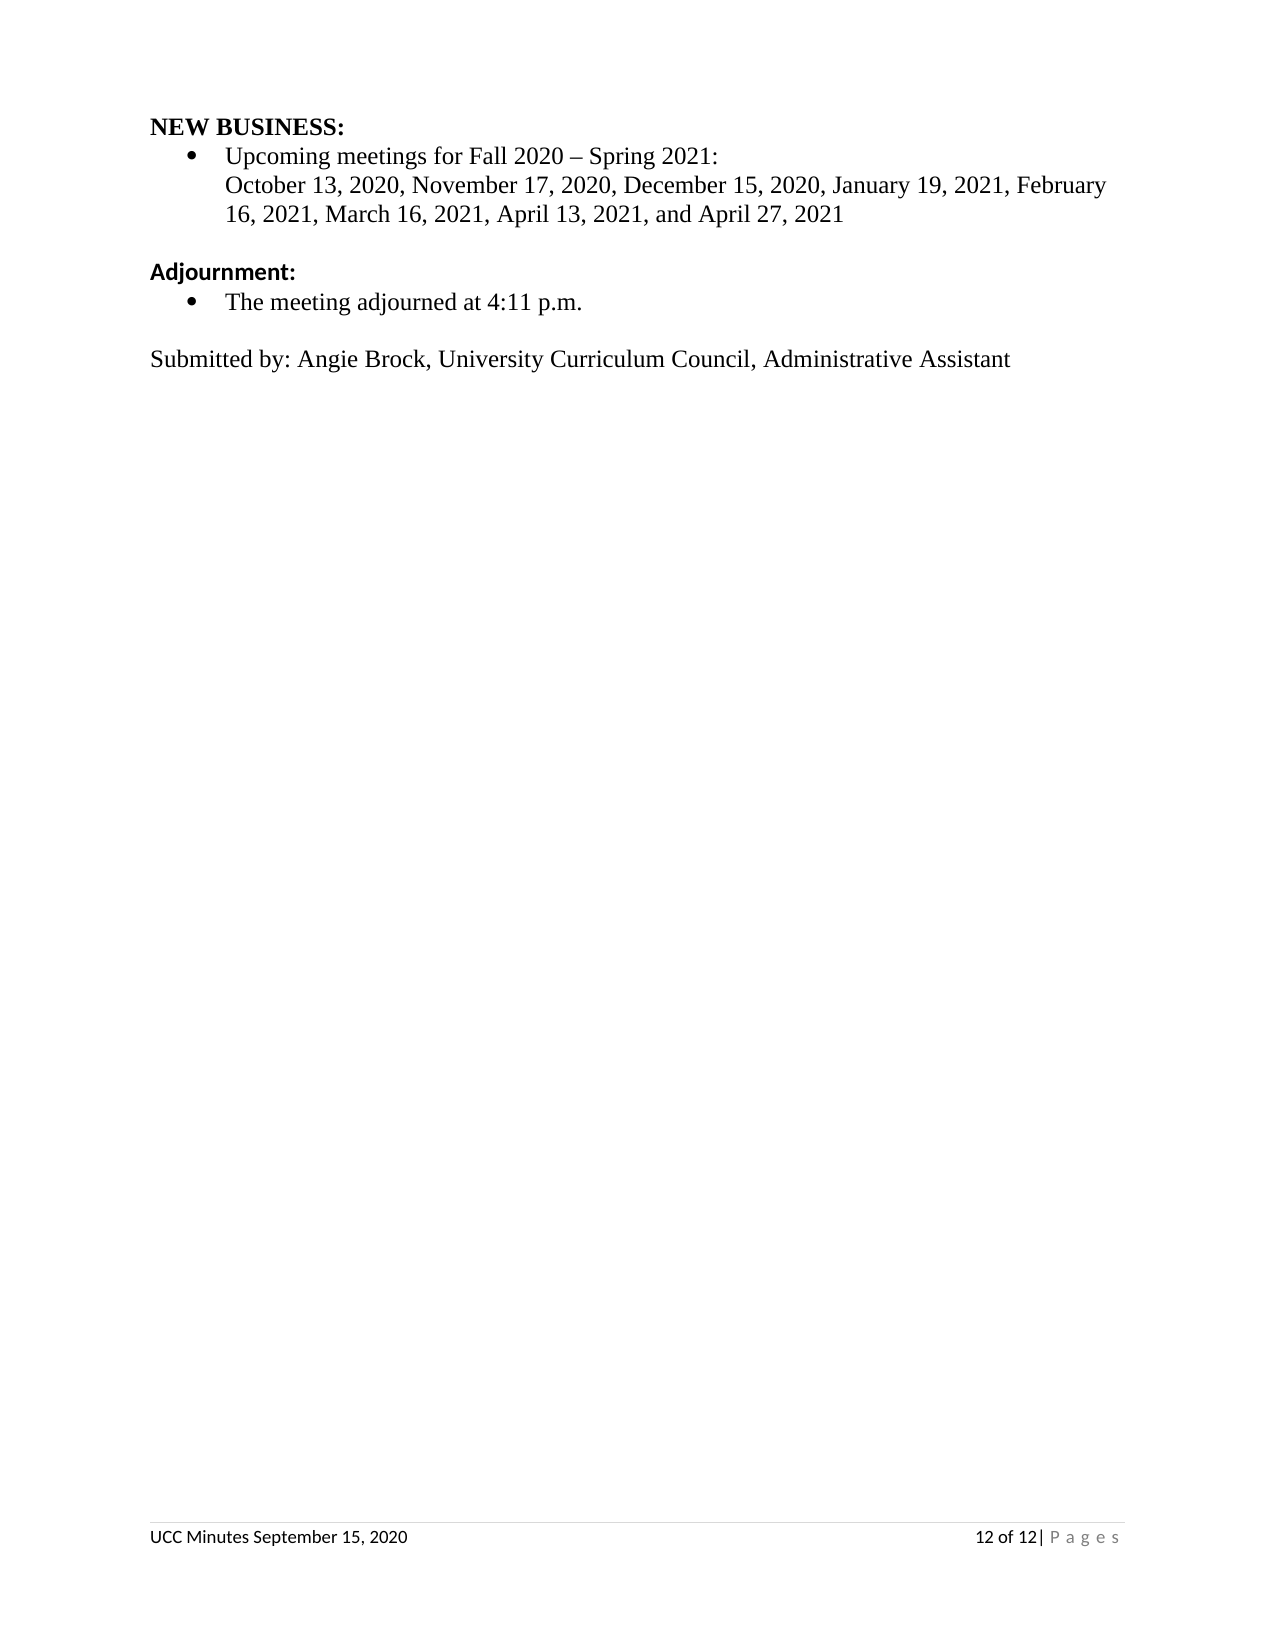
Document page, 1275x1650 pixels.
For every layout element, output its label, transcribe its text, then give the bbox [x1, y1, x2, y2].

text Adjournment: [150, 256, 1125, 287]
list Upcoming meetings for Fall 2020 – Spring 2021: [187, 141, 1125, 170]
text October 13, 2020, November 17, 2020, December 15, 2020, January 19, 2021, February 16, 2021, March 16, 2021, April 13, 2021, and April 27, 2021 [225, 170, 1125, 227]
list The meeting adjourned at 4:11 p.m. [187, 287, 1125, 316]
text NEW BUSINESS: [150, 112, 1125, 141]
text Submitted by: Angie Brock, University Curriculum Council, Administrative Assistant [150, 344, 1125, 373]
